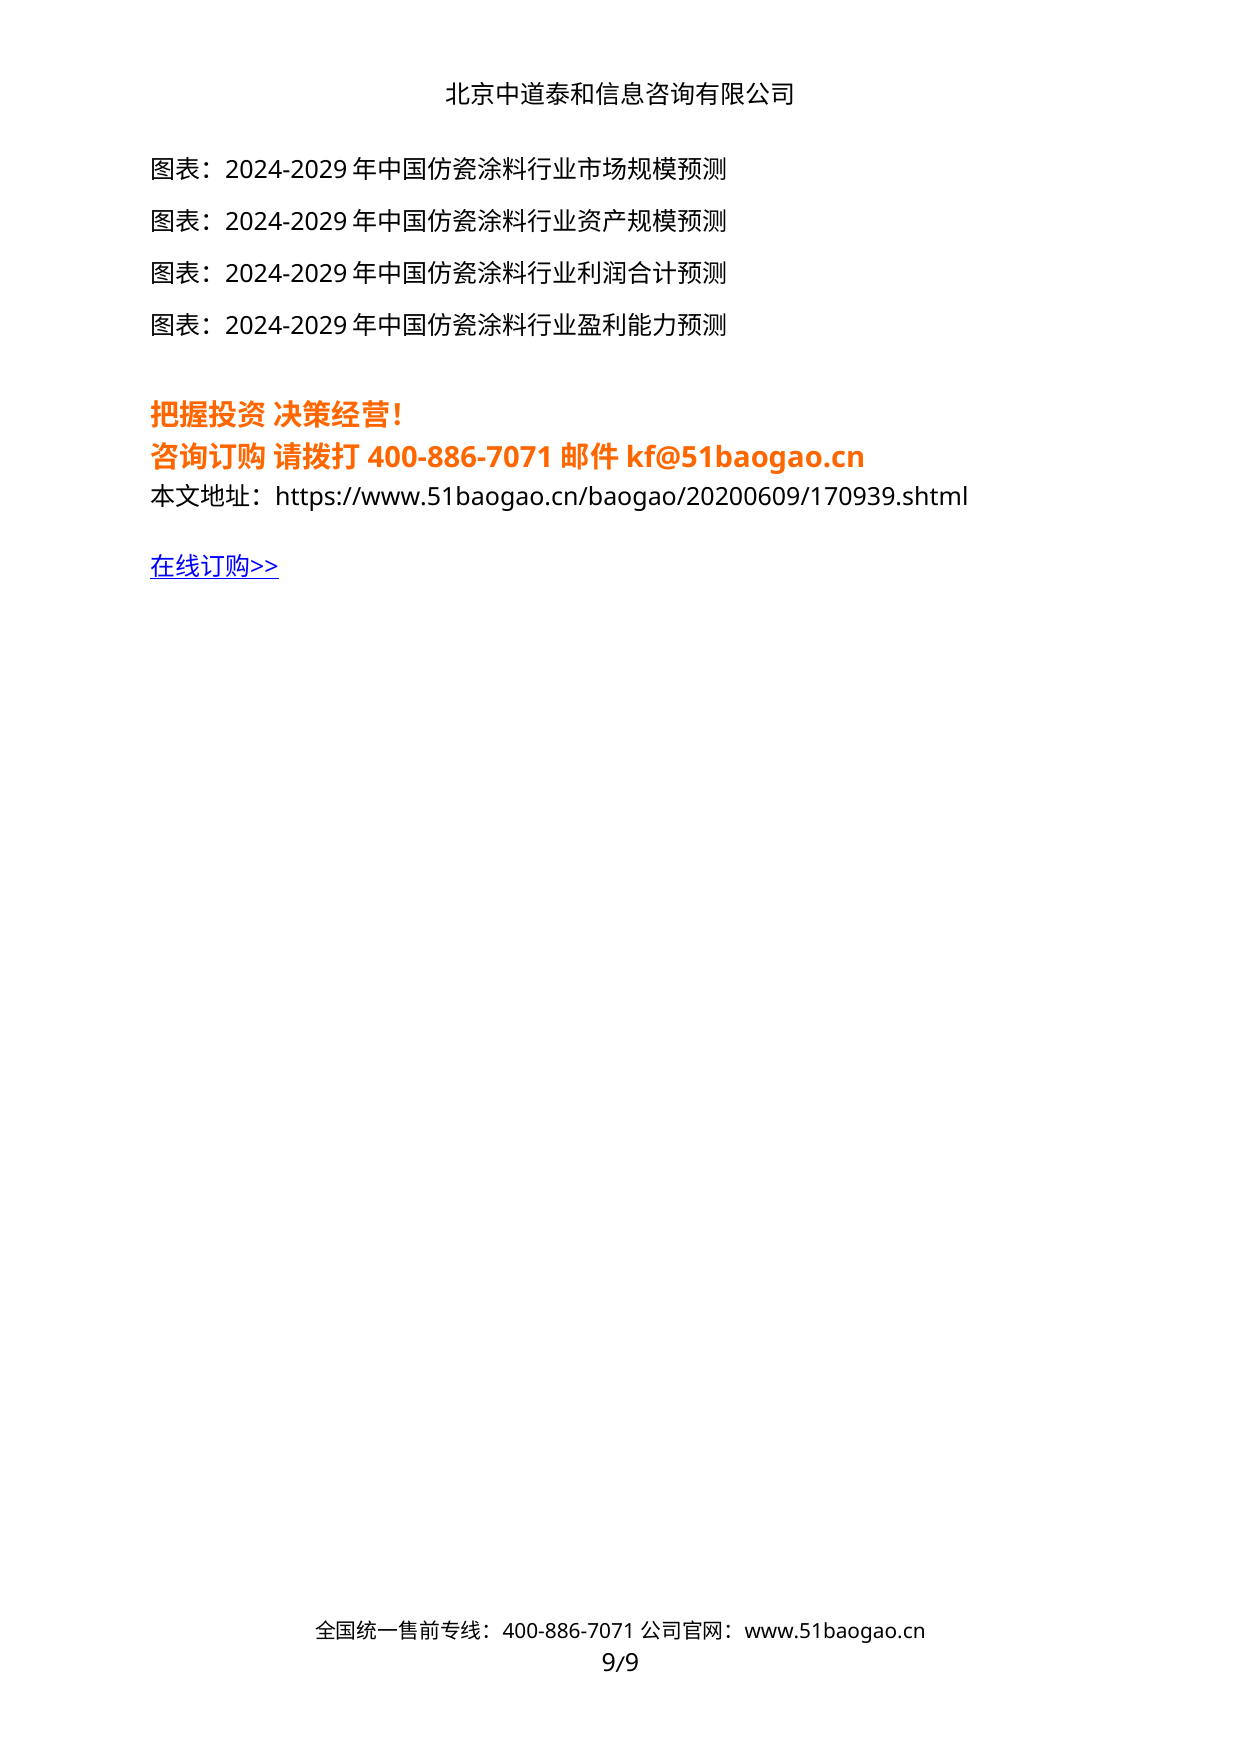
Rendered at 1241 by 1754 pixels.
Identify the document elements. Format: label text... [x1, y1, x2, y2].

text 图表：2024-2029年中国仿瓷涂料行业盈利能力预测 [150, 306, 1090, 342]
text 图表：2024-2029年中国仿瓷涂料行业市场规模预测 [150, 150, 1090, 186]
text 把握投资 决策经营！咨询订购 请拨打 400-886-7071 邮件 kf@51baogao.cn本文地址：https://www.51baogao.cn/baogao/20200609/170939.shtml [150, 357, 1090, 512]
text 图表：2024-2029年中国仿瓷涂料行业资产规模预测 [150, 202, 1090, 238]
text 图表：2024-2029年中国仿瓷涂料行业利润合计预测 [150, 254, 1090, 290]
text 在线订购>> [150, 512, 1090, 583]
